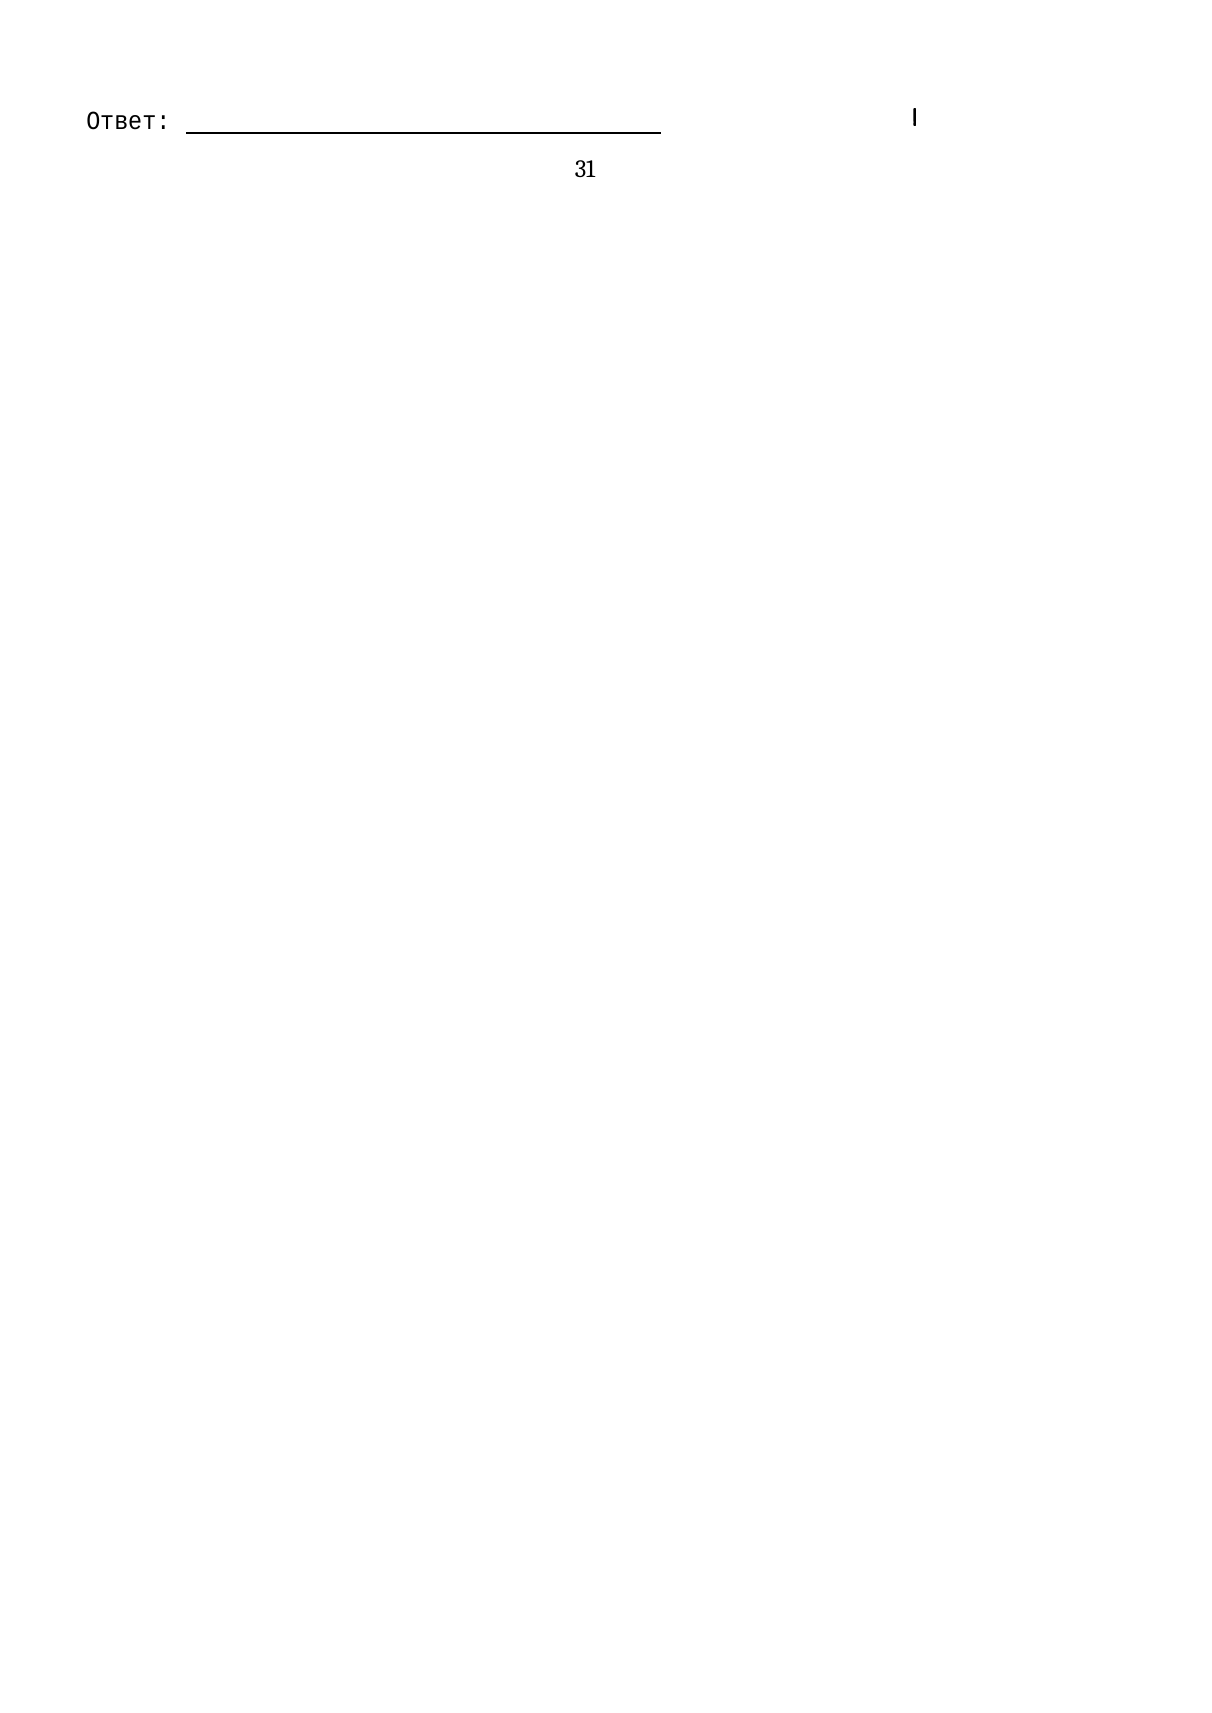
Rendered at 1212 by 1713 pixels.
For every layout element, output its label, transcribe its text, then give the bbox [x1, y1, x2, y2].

subtitle 31 [436, 155, 734, 184]
subtitle Ответ: [86, 108, 1199, 137]
